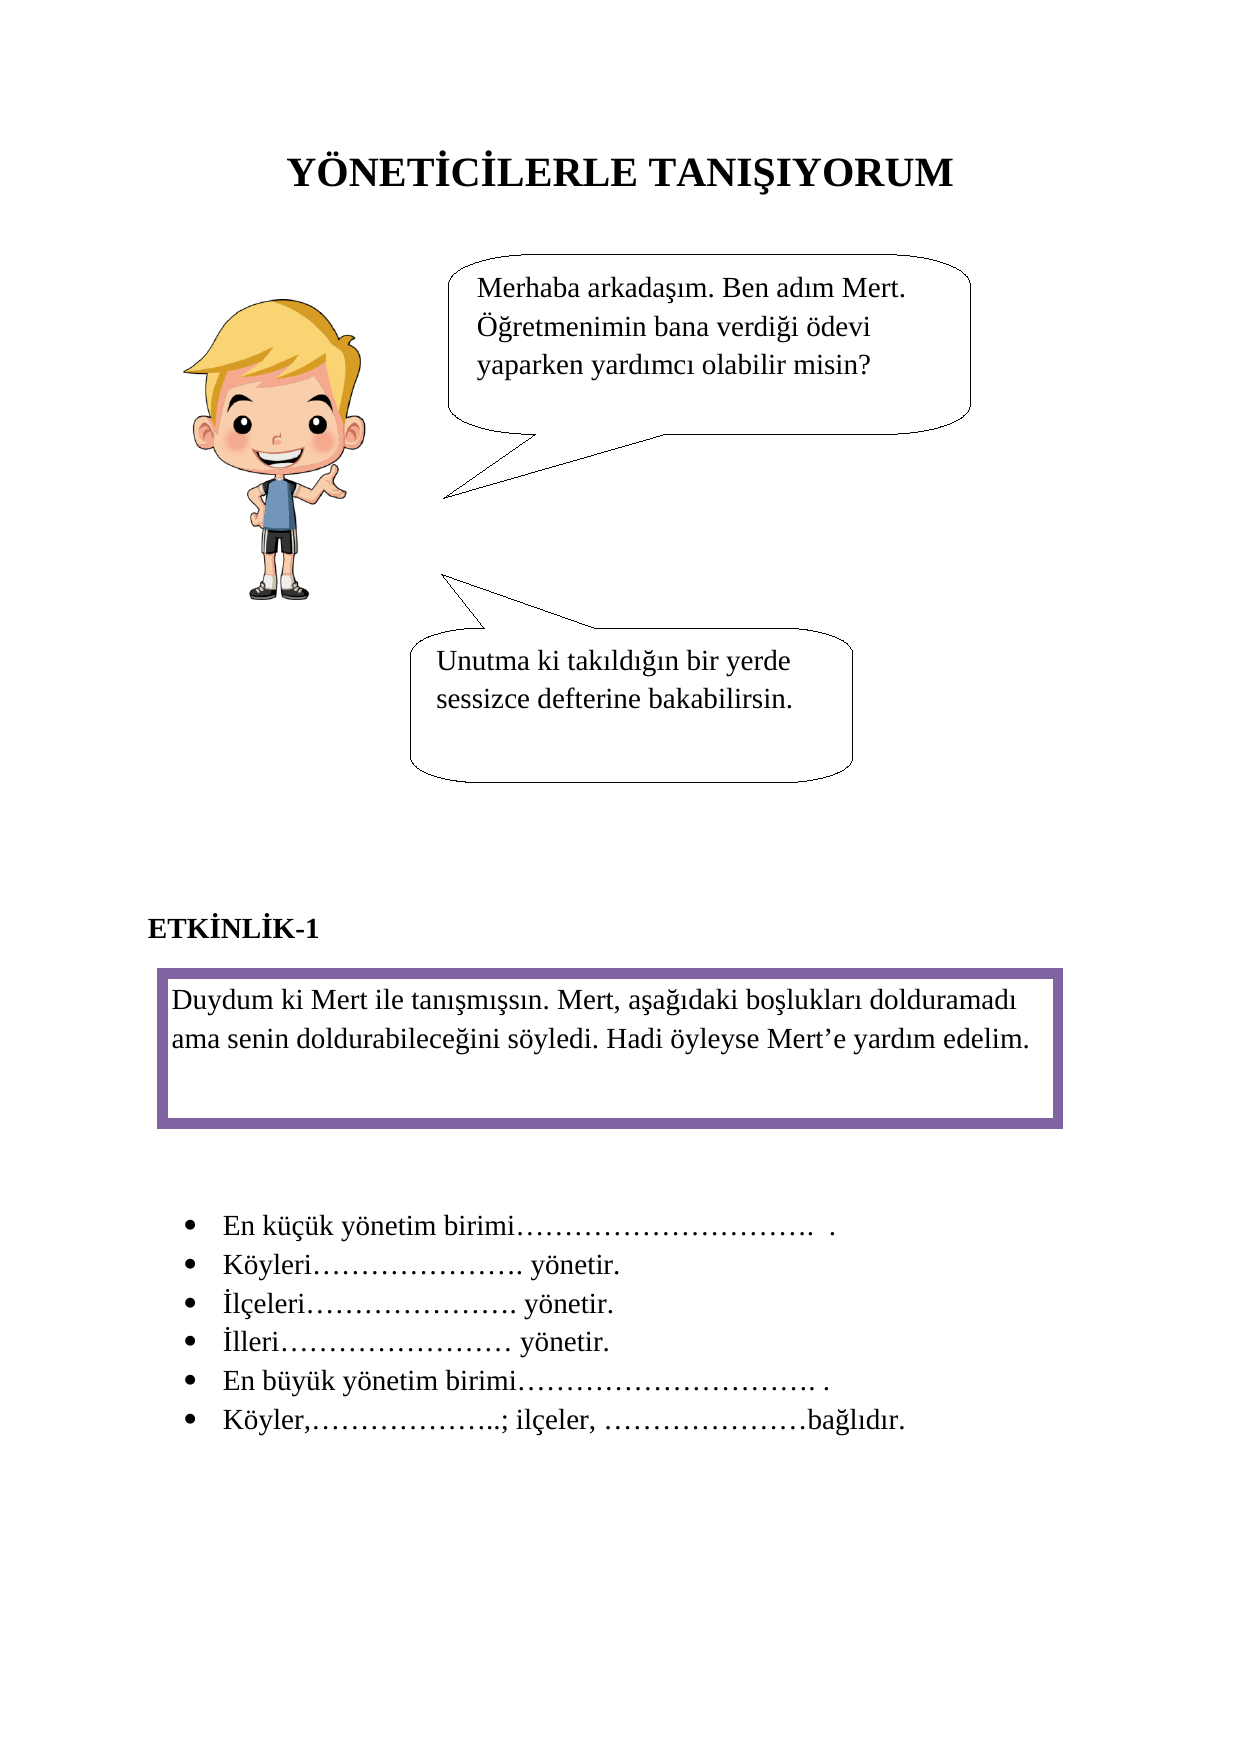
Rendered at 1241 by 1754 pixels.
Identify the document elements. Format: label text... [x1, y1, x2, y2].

picture [147, 299, 402, 600]
list İlleri…………………… yönetir. [185, 1324, 1093, 1358]
list En büyük yönetim birimi…………………………. . [185, 1363, 1093, 1397]
list Köyleri…………………. yönetir. [185, 1247, 1093, 1281]
list İlçeleri…………………. yönetir. [185, 1286, 1093, 1319]
text YÖNETİCİLERLE TANIŞIYORUM [148, 148, 1093, 196]
text ETKİNLİK-1 [148, 912, 1093, 945]
list Köyler,………………..; ilçeler, …………………bağlıdır. [185, 1402, 1093, 1435]
list En küçük yönetim birimi…………………………. . [185, 1208, 1093, 1242]
